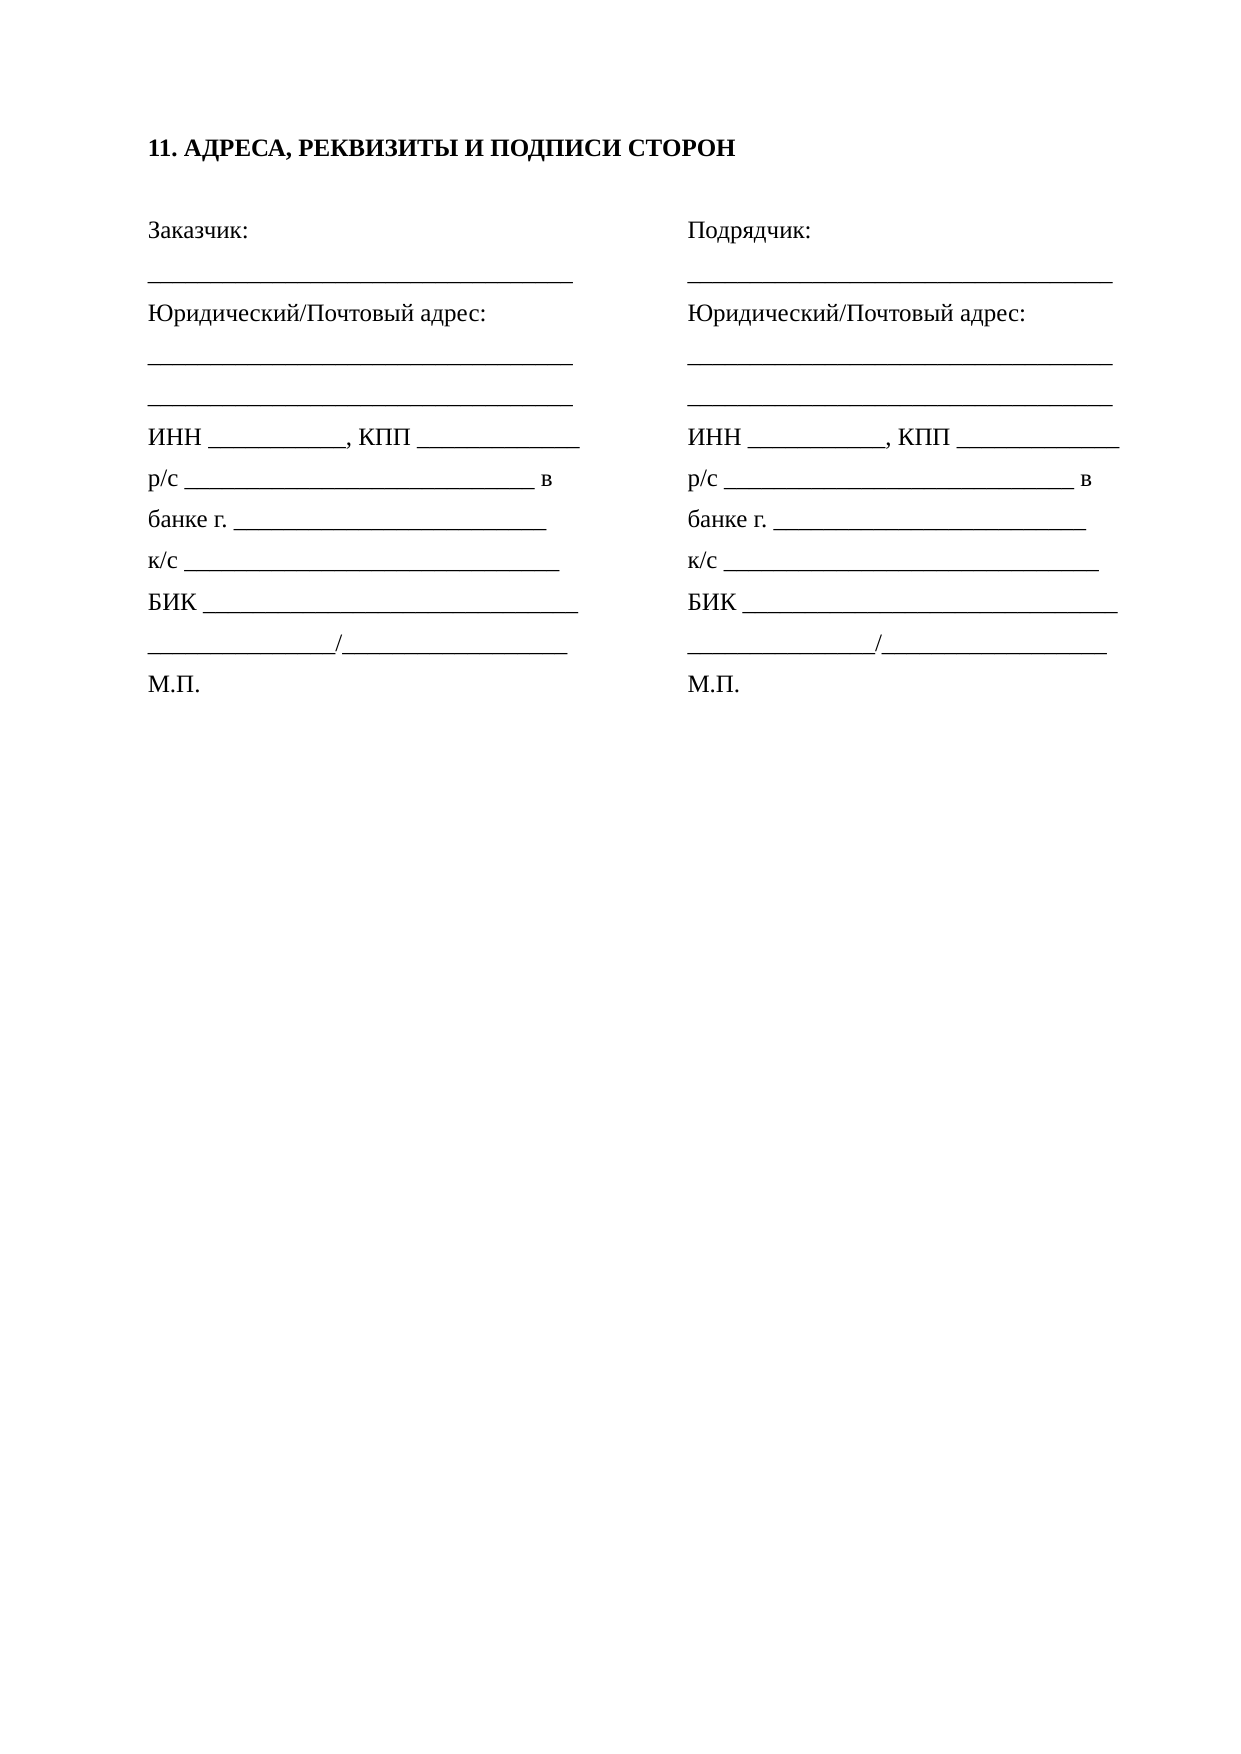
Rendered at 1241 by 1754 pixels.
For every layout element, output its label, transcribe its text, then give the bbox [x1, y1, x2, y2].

text Юридический/Почтовый адрес: [687, 298, 1152, 327]
text банке г. _________________________ [148, 504, 612, 533]
subtitle 11. АДРЕСА, РЕКВИЗИТЫ И ПОДПИСИ СТОРОН [148, 133, 1152, 162]
text __________________________________ [687, 257, 1152, 285]
text __________________________________ [148, 257, 612, 285]
text ИНН ___________, КПП _____________ [148, 422, 612, 450]
text Заказчик: [148, 215, 612, 244]
text _______________/__________________ [148, 628, 612, 657]
text ИНН ___________, КПП _____________ [687, 422, 1152, 450]
text М.П. [148, 669, 612, 698]
text р/с ____________________________ в [687, 463, 1152, 492]
text __________________________________ [687, 339, 1152, 368]
text М.П. [687, 669, 1152, 698]
text БИК ______________________________ [148, 587, 612, 615]
text __________________________________ [687, 380, 1152, 409]
text __________________________________ [148, 339, 612, 368]
text банке г. _________________________ [687, 504, 1152, 533]
text к/с ______________________________ [687, 545, 1152, 574]
text __________________________________ [148, 380, 612, 409]
text БИК ______________________________ [687, 587, 1152, 615]
text _______________/__________________ [687, 628, 1152, 657]
text Подрядчик: [687, 215, 1152, 244]
text к/с ______________________________ [148, 545, 612, 574]
text Юридический/Почтовый адрес: [148, 298, 612, 327]
text р/с ____________________________ в [148, 463, 612, 492]
